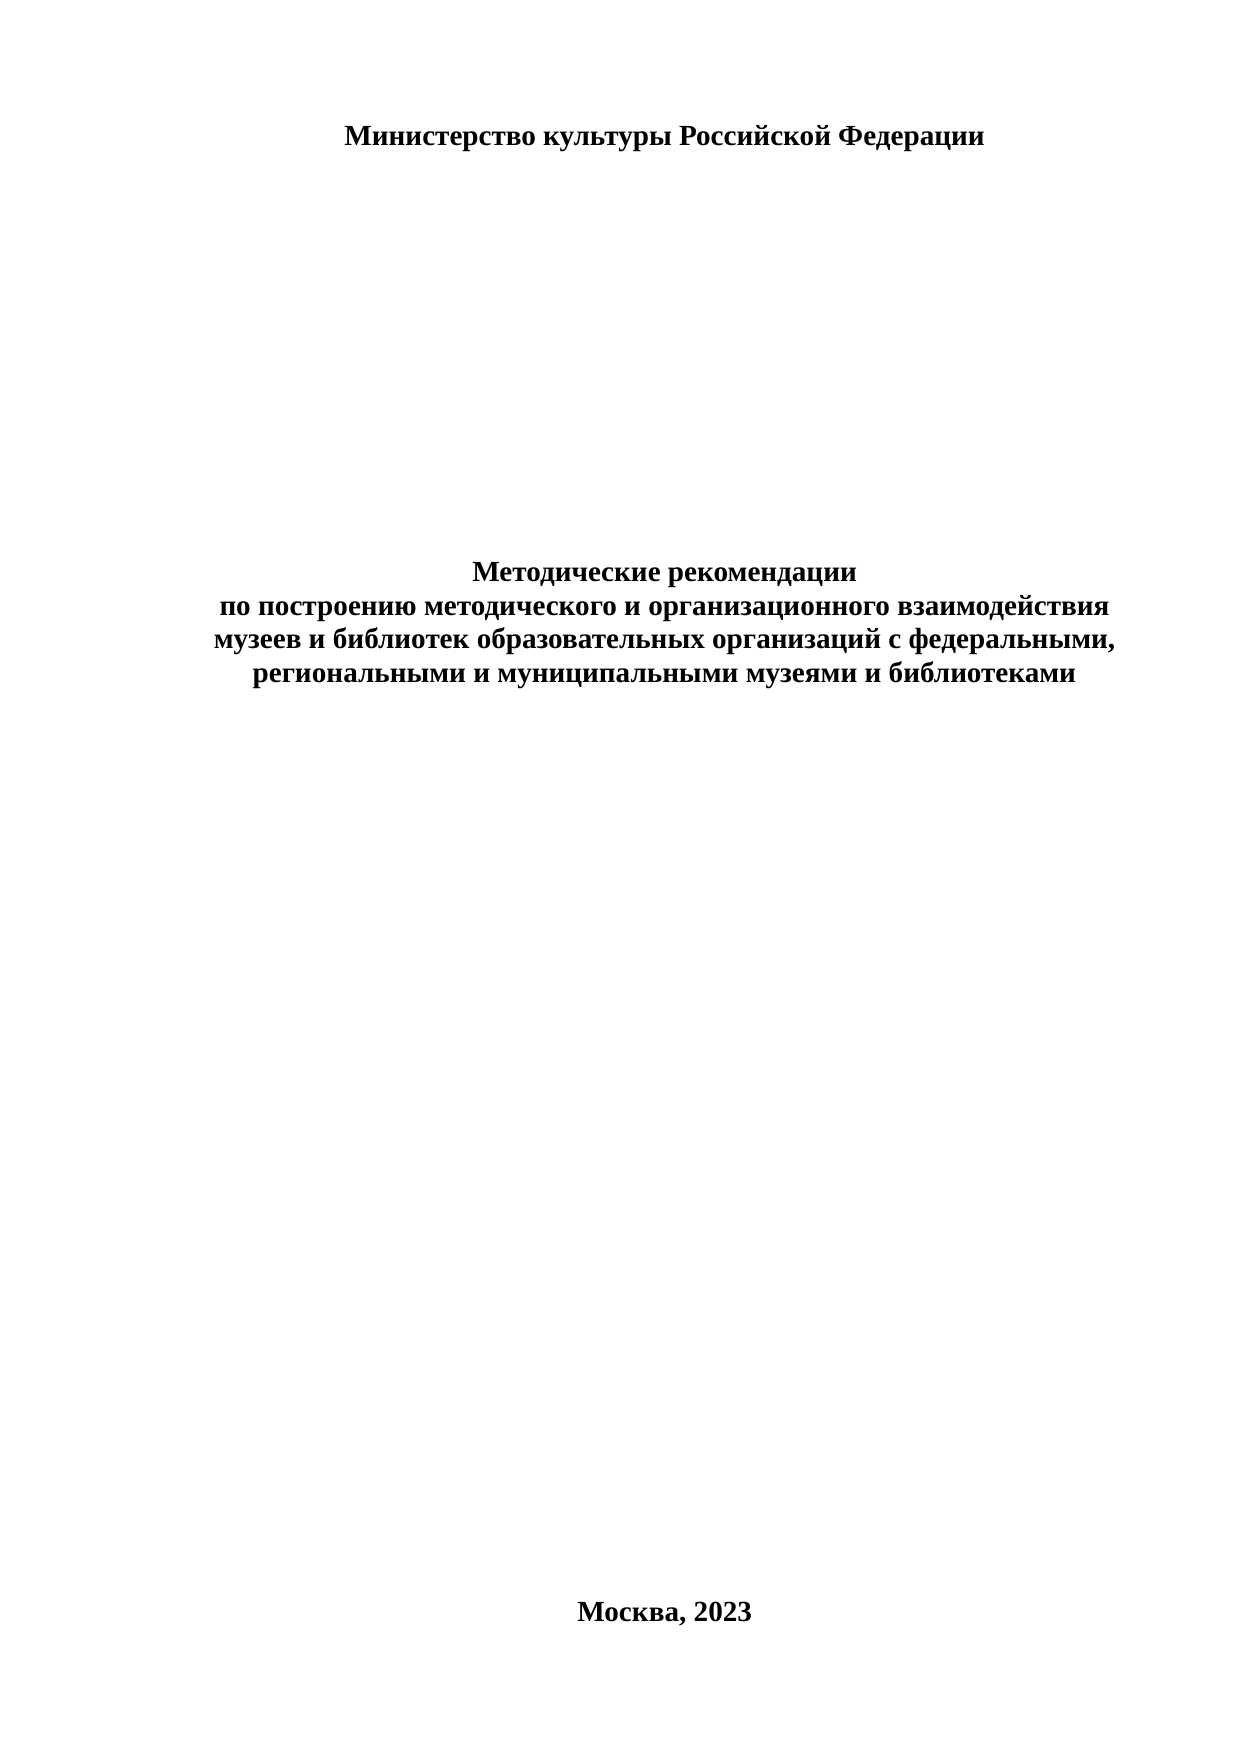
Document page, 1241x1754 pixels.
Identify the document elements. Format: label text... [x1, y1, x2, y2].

text Москва, 2023 [177, 1594, 1152, 1627]
text Министерство культуры Российской Федерации [177, 118, 1152, 152]
text по построению методического и организационного взаимодействия музеев и библиотек образовательных организаций с федеральными, региональными и муниципальными музеями и библиотеками [177, 588, 1152, 688]
text Методические рекомендации [177, 554, 1152, 588]
